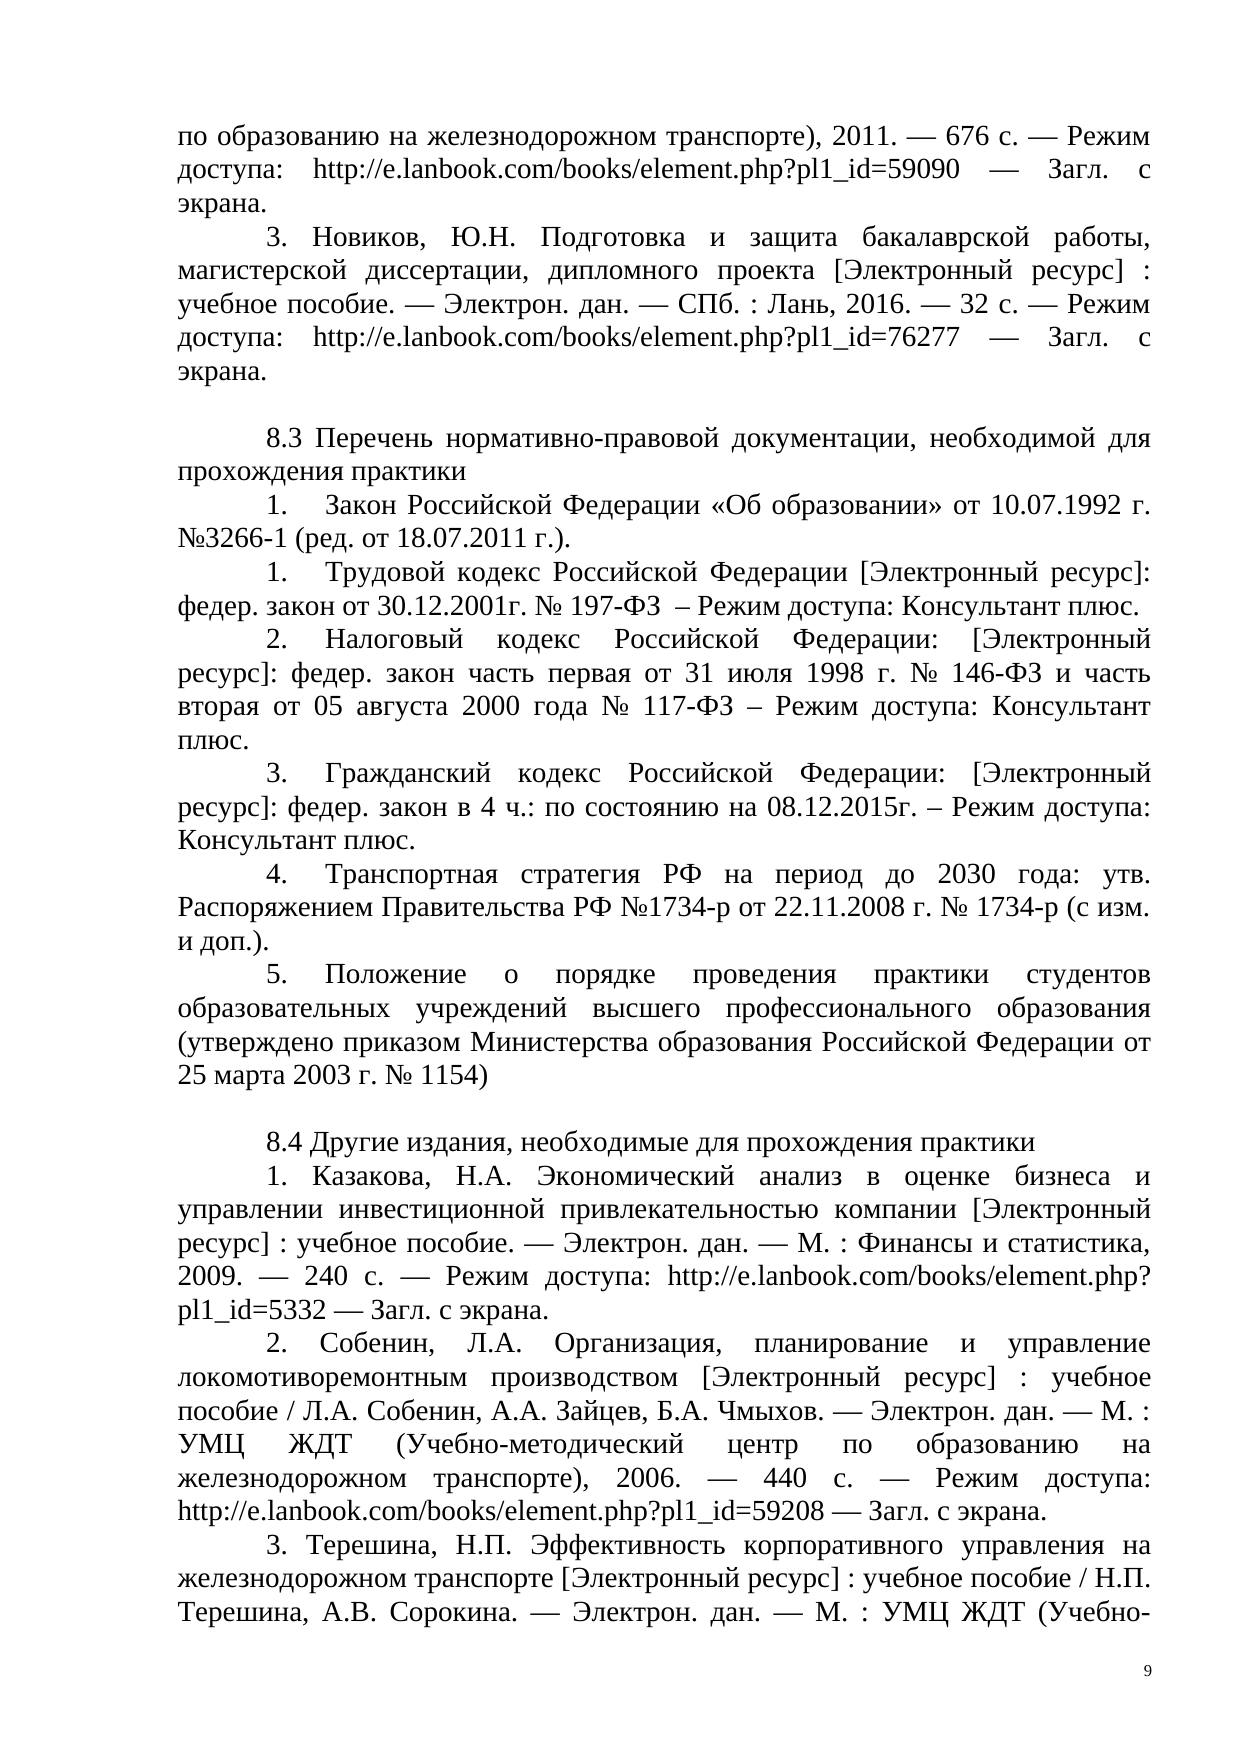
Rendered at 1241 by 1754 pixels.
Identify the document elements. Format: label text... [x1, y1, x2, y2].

list Трудовой кодекс Российской Федерации [Электронный ресурс]: федер. закон от 30.12.2001г. № 197-ФЗ – Режим доступа: Консультант плюс. [177, 554, 1152, 621]
text 2. Собенин, Л.А. Организация, планирование и управление локомотиворемонтным производством [Электронный ресурс] : учебное пособие / Л.А. Собенин, А.А. Зайцев, Б.А. Чмыхов. — Электрон. дан. — М. : УМЦ ЖДТ (Учебно-методический центр по образованию на железнодорожном транспорте), 2006. — 440 с. — Режим доступа: http://e.lanbook.com/books/element.php?pl1_id=59208 — Загл. с экрана. [177, 1326, 1152, 1527]
text 8.4 Другие издания, необходимые для прохождения практики [177, 1124, 1152, 1158]
text 3. Новиков, Ю.Н. Подготовка и защита бакалаврской работы, магистерской диссертации, дипломного проекта [Электронный ресурс] : учебное пособие. — Электрон. дан. — СПб. : Лань, 2016. — 32 с. — Режим доступа: http://e.lanbook.com/books/element.php?pl1_id=76277 — Загл. с экрана. [177, 219, 1152, 386]
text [177, 1527, 1152, 1627]
list Налоговый кодекс Российской Федерации: [Электронный ресурс]: федер. закон часть первая от 31 июля 1998 г. № 146-ФЗ и часть вторая от 05 августа 2000 года № 117-ФЗ – Режим доступа: Консультант плюс. [177, 621, 1152, 755]
list Транспортная стратегия РФ на период до 2030 года: утв. Распоряжением Правительства РФ №1734-р от 22.11.2008 г. № 1734-р (с изм. и доп.). [177, 856, 1152, 957]
list Гражданский кодекс Российской Федерации: [Электронный ресурс]: федер. закон в 4 ч.: по состоянию на 08.12.2015г. – Режим доступа: Консультант плюс. [177, 755, 1152, 856]
text 1. Закон Российской Федерации «Об образовании» от 10.07.1992 г. №3266-1 (ред. от 18.07.2011 г.). [177, 487, 1152, 554]
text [177, 118, 1152, 219]
text 1. Казакова, Н.А. Экономический анализ в оценке бизнеса и управлении инвестиционной привлекательностью компании [Электронный ресурс] : учебное пособие. — Электрон. дан. — М. : Финансы и статистика, 2009. — 240 с. — Режим доступа: http://e.lanbook.com/books/element.php?pl1_id=5332 — Загл. с экрана. [177, 1158, 1152, 1326]
text 5. Положение о порядке проведения практики студентов образовательных учреждений высшего профессионального образования (утверждено приказом Министерства образования Российской Федерации от 25 марта 2003 г. № 1154) [177, 957, 1152, 1091]
text 8.3 Перечень нормативно-правовой документации, необходимой для прохождения практики [177, 420, 1152, 487]
